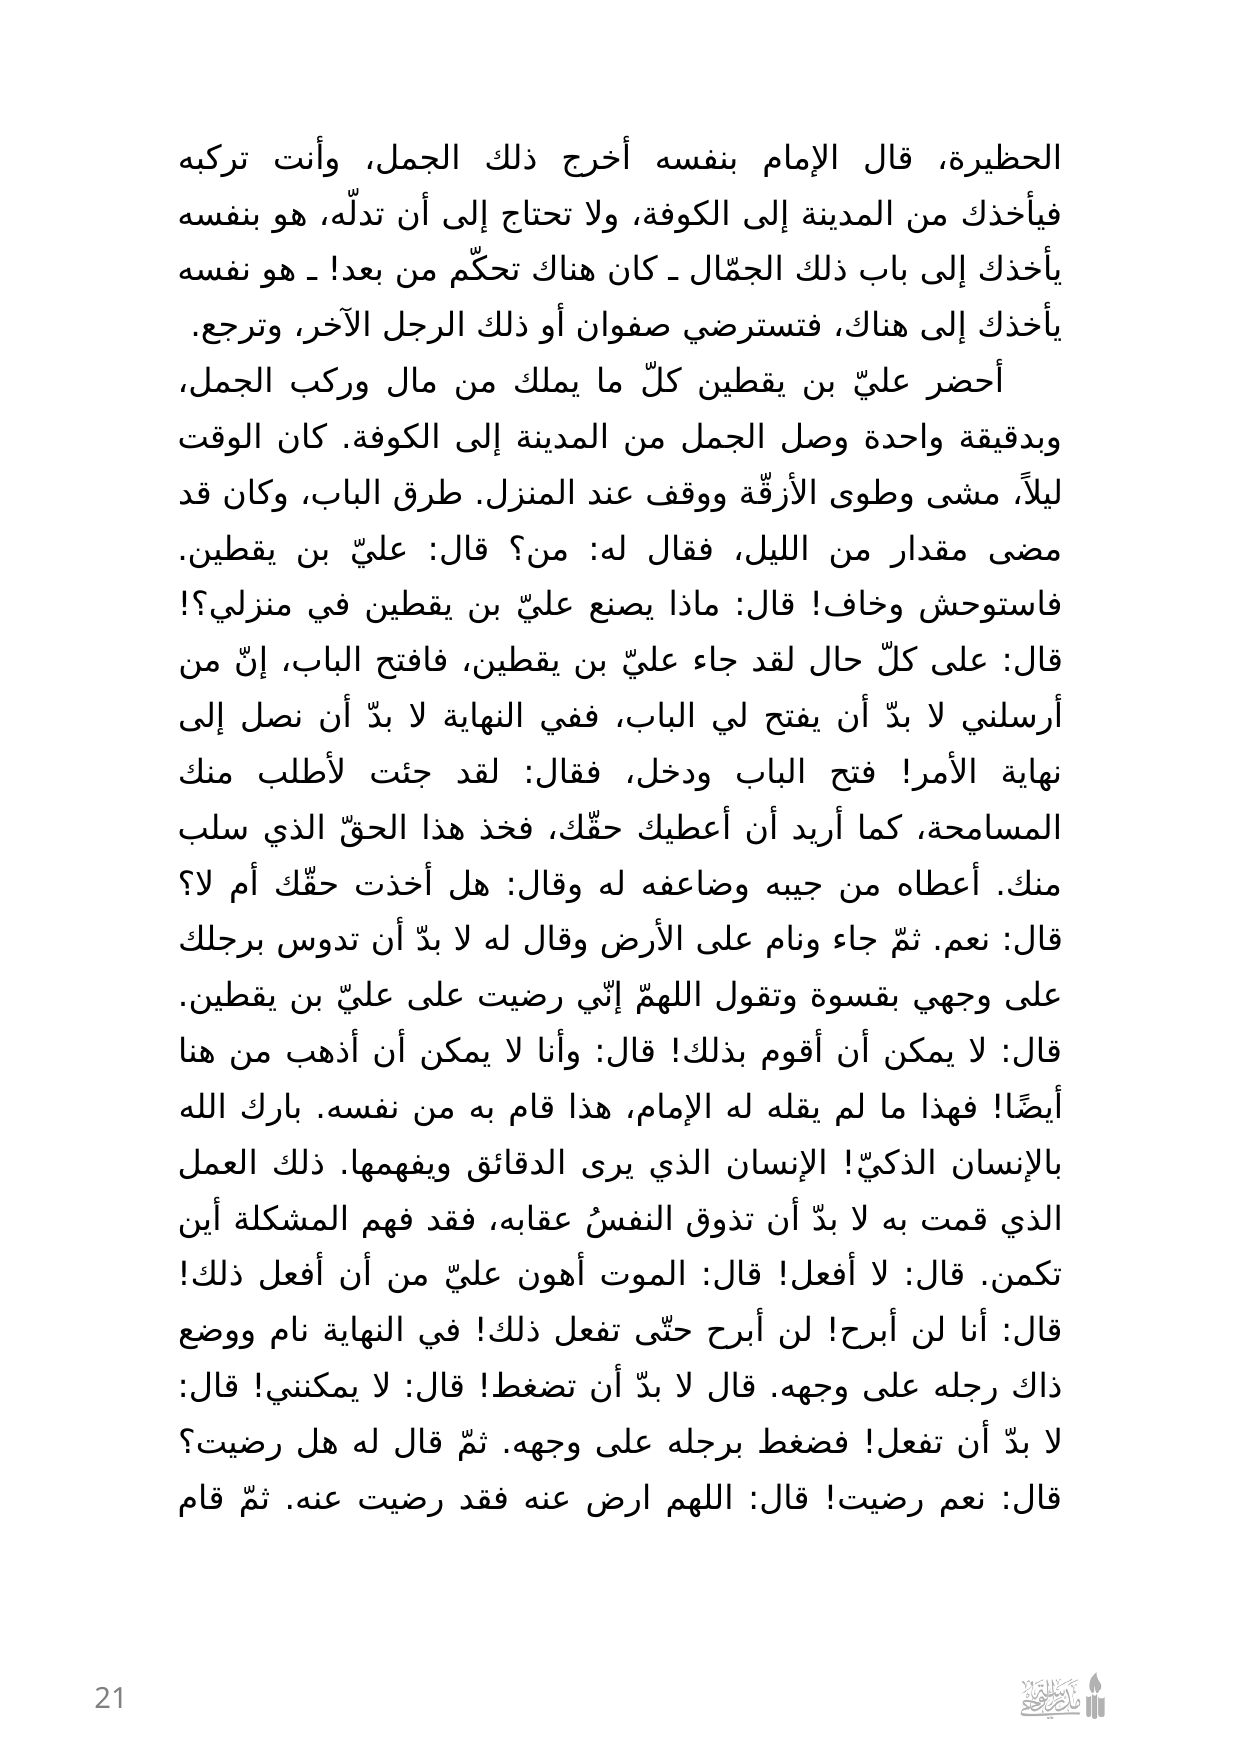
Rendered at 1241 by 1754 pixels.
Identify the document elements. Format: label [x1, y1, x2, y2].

picture [1020, 1672, 1105, 1719]
text [177, 359, 1063, 1532]
text [177, 136, 1063, 359]
